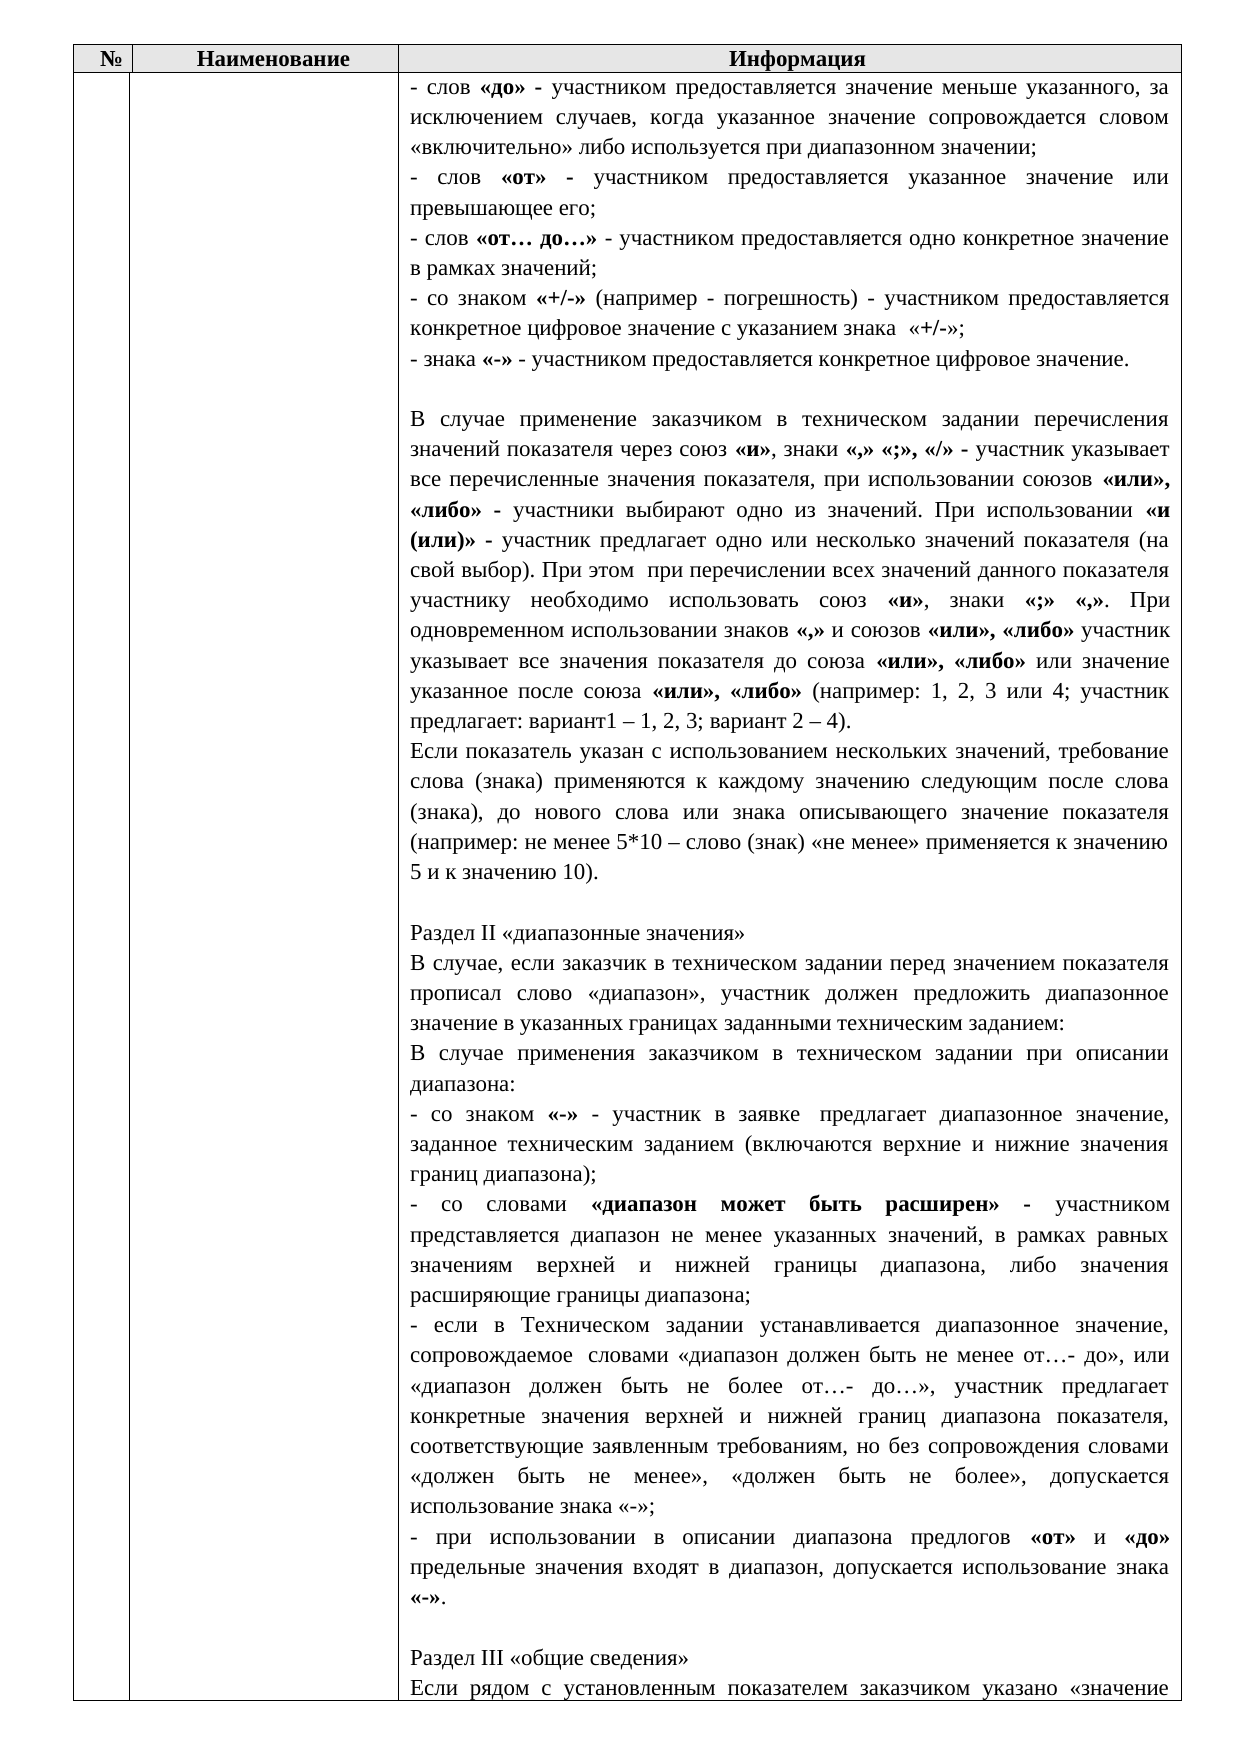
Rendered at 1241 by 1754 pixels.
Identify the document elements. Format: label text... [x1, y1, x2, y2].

table_header Наименование [133, 45, 398, 72]
table_header Информация [399, 45, 1181, 72]
table_header № [74, 45, 132, 72]
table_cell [130, 73, 398, 1700]
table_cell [399, 73, 1181, 1700]
table_cell [74, 73, 129, 1700]
